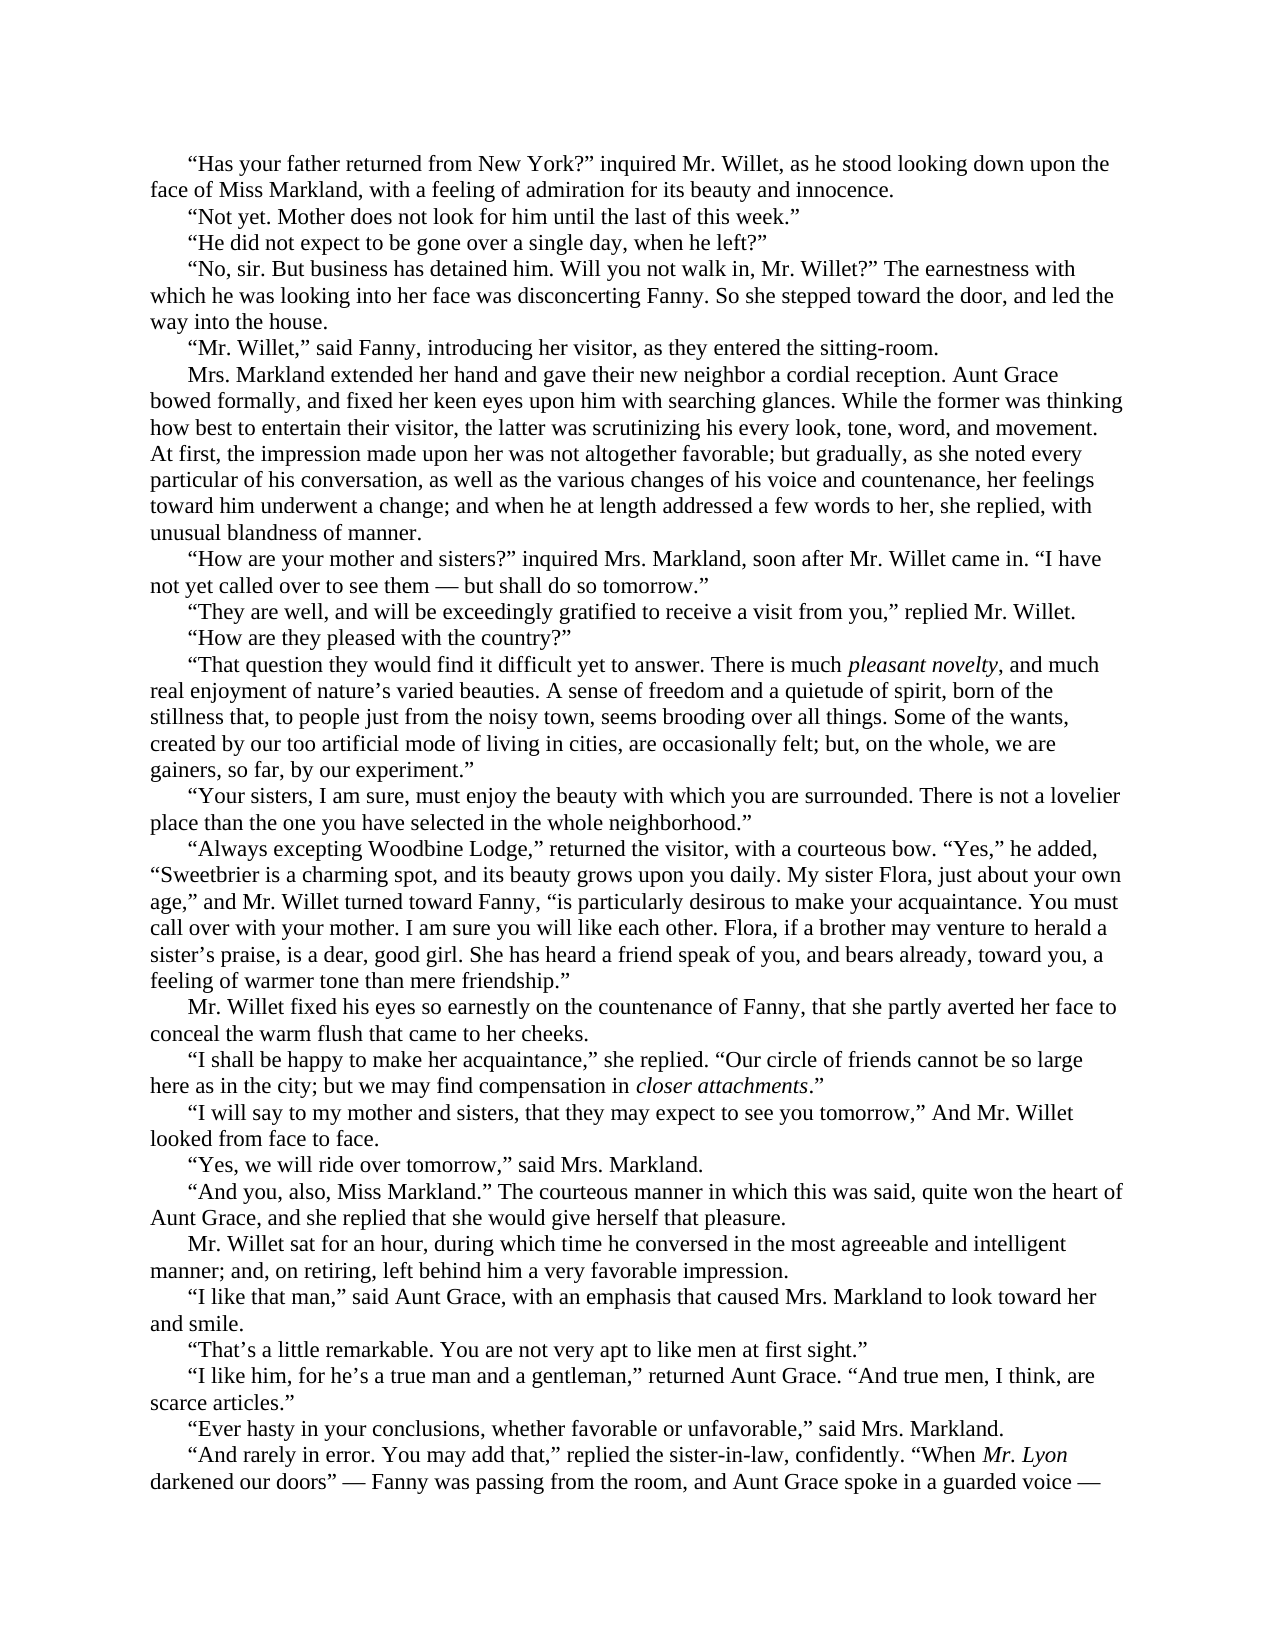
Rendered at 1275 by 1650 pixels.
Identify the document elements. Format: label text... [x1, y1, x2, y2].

text “I like him, for he’s a true man and a gentleman,” returned Aunt Grace. “And true men, I think, are scarce articles.” [150, 1362, 1125, 1415]
text “And you, also, Miss Markland.” The courteous manner in which this was said, quite won the heart of Aunt Grace, and she replied that she would give herself that pleasure. [150, 1178, 1125, 1231]
text “Your sisters, I am sure, must enjoy the beauty with which you are surrounded. There is not a lovelier place than the one you have selected in the whole neighborhood.” [150, 782, 1125, 835]
text “I like that man,” said Aunt Grace, with an emphasis that caused Mrs. Markland to look toward her and smile. [150, 1283, 1125, 1336]
text “Has your father returned from New York?” inquired Mr. Willet, as he stood looking down upon the face of Miss Markland, with a feeling of admiration for its beauty and innocence. [150, 150, 1125, 203]
text “I shall be happy to make her acquaintance,” she replied. “Our circle of friends cannot be so large here as in the city; but we may find compensation in closer attachments.” [150, 1046, 1125, 1099]
text “Ever hasty in your conclusions, whether favorable or unfavorable,” said Mrs. Markland. [150, 1415, 1125, 1441]
text “Not yet. Mother does not look for him until the last of this week.” [150, 203, 1125, 229]
text “I will say to my mother and sisters, that they may expect to see you tomorrow,” And Mr. Willet looked from face to face. [150, 1099, 1125, 1151]
text Mrs. Markland extended her hand and gave their new neighbor a cordial reception. Aunt Grace bowed formally, and fixed her keen eyes upon him with searching glances. While the former was thinking how best to entertain their visitor, the latter was scrutinizing his every look, tone, word, and movement. At first, the impression made upon her was not altogether favorable; but gradually, as she noted every particular of his conversation, as well as the various changes of his voice and countenance, her feelings toward him underwent a change; and when he at length addressed a few words to her, she replied, with unusual blandness of manner. [150, 361, 1125, 545]
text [150, 1441, 1125, 1494]
text Mr. Willet fixed his eyes so earnestly on the countenance of Fanny, that she partly averted her face to conceal the warm flush that came to her cheeks. [150, 993, 1125, 1046]
text “No, sir. But business has detained him. Will you not walk in, Mr. Willet?” The earnestness with which he was looking into her face was disconcerting Fanny. So she stepped toward the door, and led the way into the house. [150, 255, 1125, 334]
text Mr. Willet sat for an hour, during which time he conversed in the most agreeable and intelligent manner; and, on retiring, left behind him a very favorable impression. [150, 1231, 1125, 1283]
text “Always excepting Woodbine Lodge,” returned the visitor, with a courteous bow. “Yes,” he added, “Sweetbrier is a charming spot, and its beauty grows upon you daily. My sister Flora, just about your own age,” and Mr. Willet turned toward Fanny, “is particularly desirous to make your acquaintance. You must call over with your mother. I am sure you will like each other. Flora, if a brother may venture to herald a sister’s praise, is a dear, good girl. She has heard a friend speak of you, and bears already, toward you, a feeling of warmer tone than mere friendship.” [150, 835, 1125, 993]
text “That’s a little remarkable. You are not very apt to like men at first sight.” [150, 1336, 1125, 1362]
text “Mr. Willet,” said Fanny, introducing her visitor, as they entered the sitting-room. [150, 334, 1125, 361]
text “Yes, we will ride over tomorrow,” said Mrs. Markland. [150, 1151, 1125, 1178]
text “They are well, and will be exceedingly gratified to receive a visit from you,” replied Mr. Willet. [150, 598, 1125, 624]
text “How are your mother and sisters?” inquired Mrs. Markland, soon after Mr. Willet came in. “I have not yet called over to see them — but shall do so tomorrow.” [150, 545, 1125, 598]
text “That question they would find it difficult yet to answer. There is much pleasant novelty, and much real enjoyment of nature’s varied beauties. A sense of freedom and a quietude of spirit, born of the stillness that, to people just from the noisy town, seems brooding over all things. Some of the wants, created by our too artificial mode of living in cities, are occasionally felt; but, on the whole, we are gainers, so far, by our experiment.” [150, 651, 1125, 782]
text “He did not expect to be gone over a single day, when he left?” [150, 229, 1125, 255]
text “How are they pleased with the country?” [150, 624, 1125, 651]
